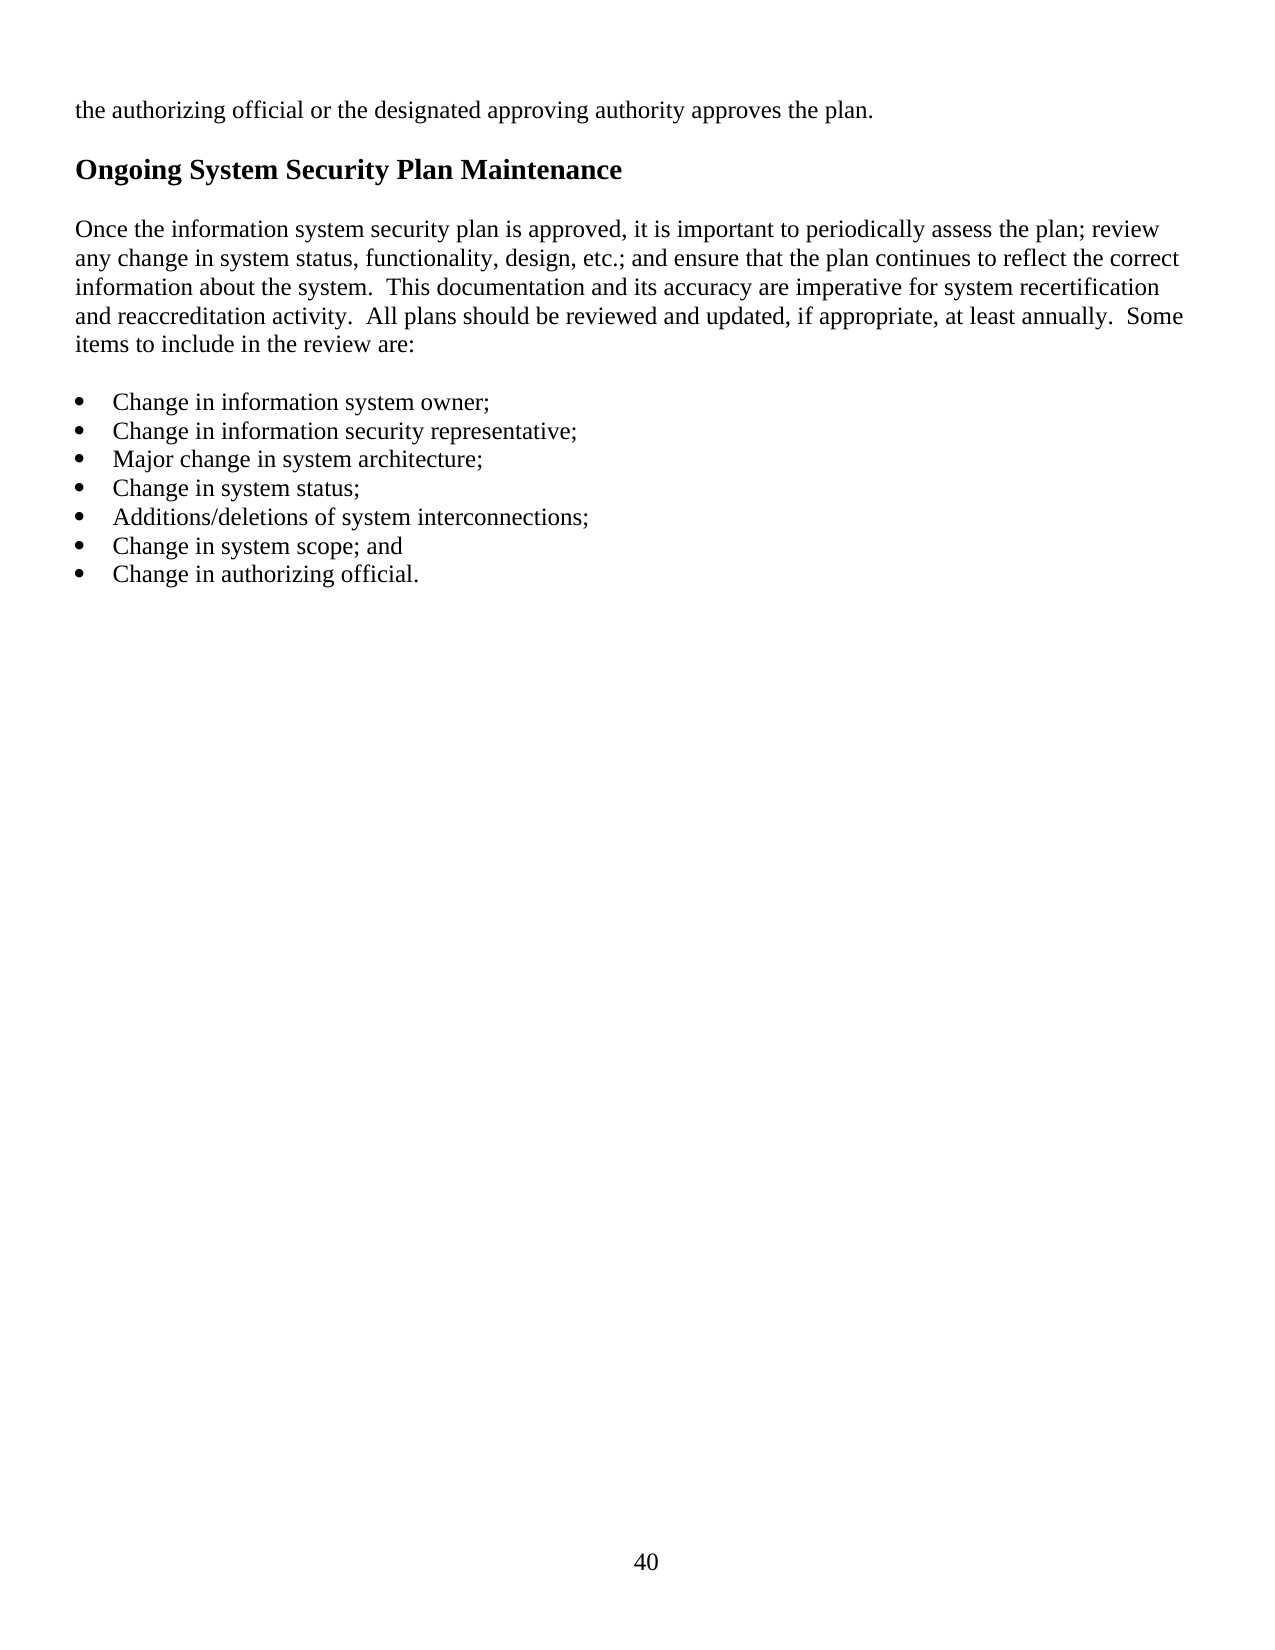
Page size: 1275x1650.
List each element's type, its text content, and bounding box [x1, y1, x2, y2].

list Additions/deletions of system interconnections; [75, 502, 1200, 531]
text Once the information system security plan is approved, it is important to periodically assess the plan; review any change in system status, functionality, design, etc.; and ensure that the plan continues to reflect the correct information about the system. This documentation and its accuracy are imperative for system recertification and reaccreditation activity. All plans should be reviewed and updated, if appropriate, at least annually. Some items to include in the review are: [75, 214, 1200, 358]
list Change in information system owner; [75, 387, 1200, 416]
list Change in authorizing official. [75, 559, 1200, 588]
text Ongoing System Security Plan Maintenance [75, 152, 1200, 186]
list Change in system scope; and [75, 531, 1200, 559]
list Change in information security representative; [75, 416, 1200, 444]
list Change in system status; [75, 473, 1200, 502]
list Major change in system architecture; [75, 444, 1200, 473]
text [75, 95, 1200, 123]
